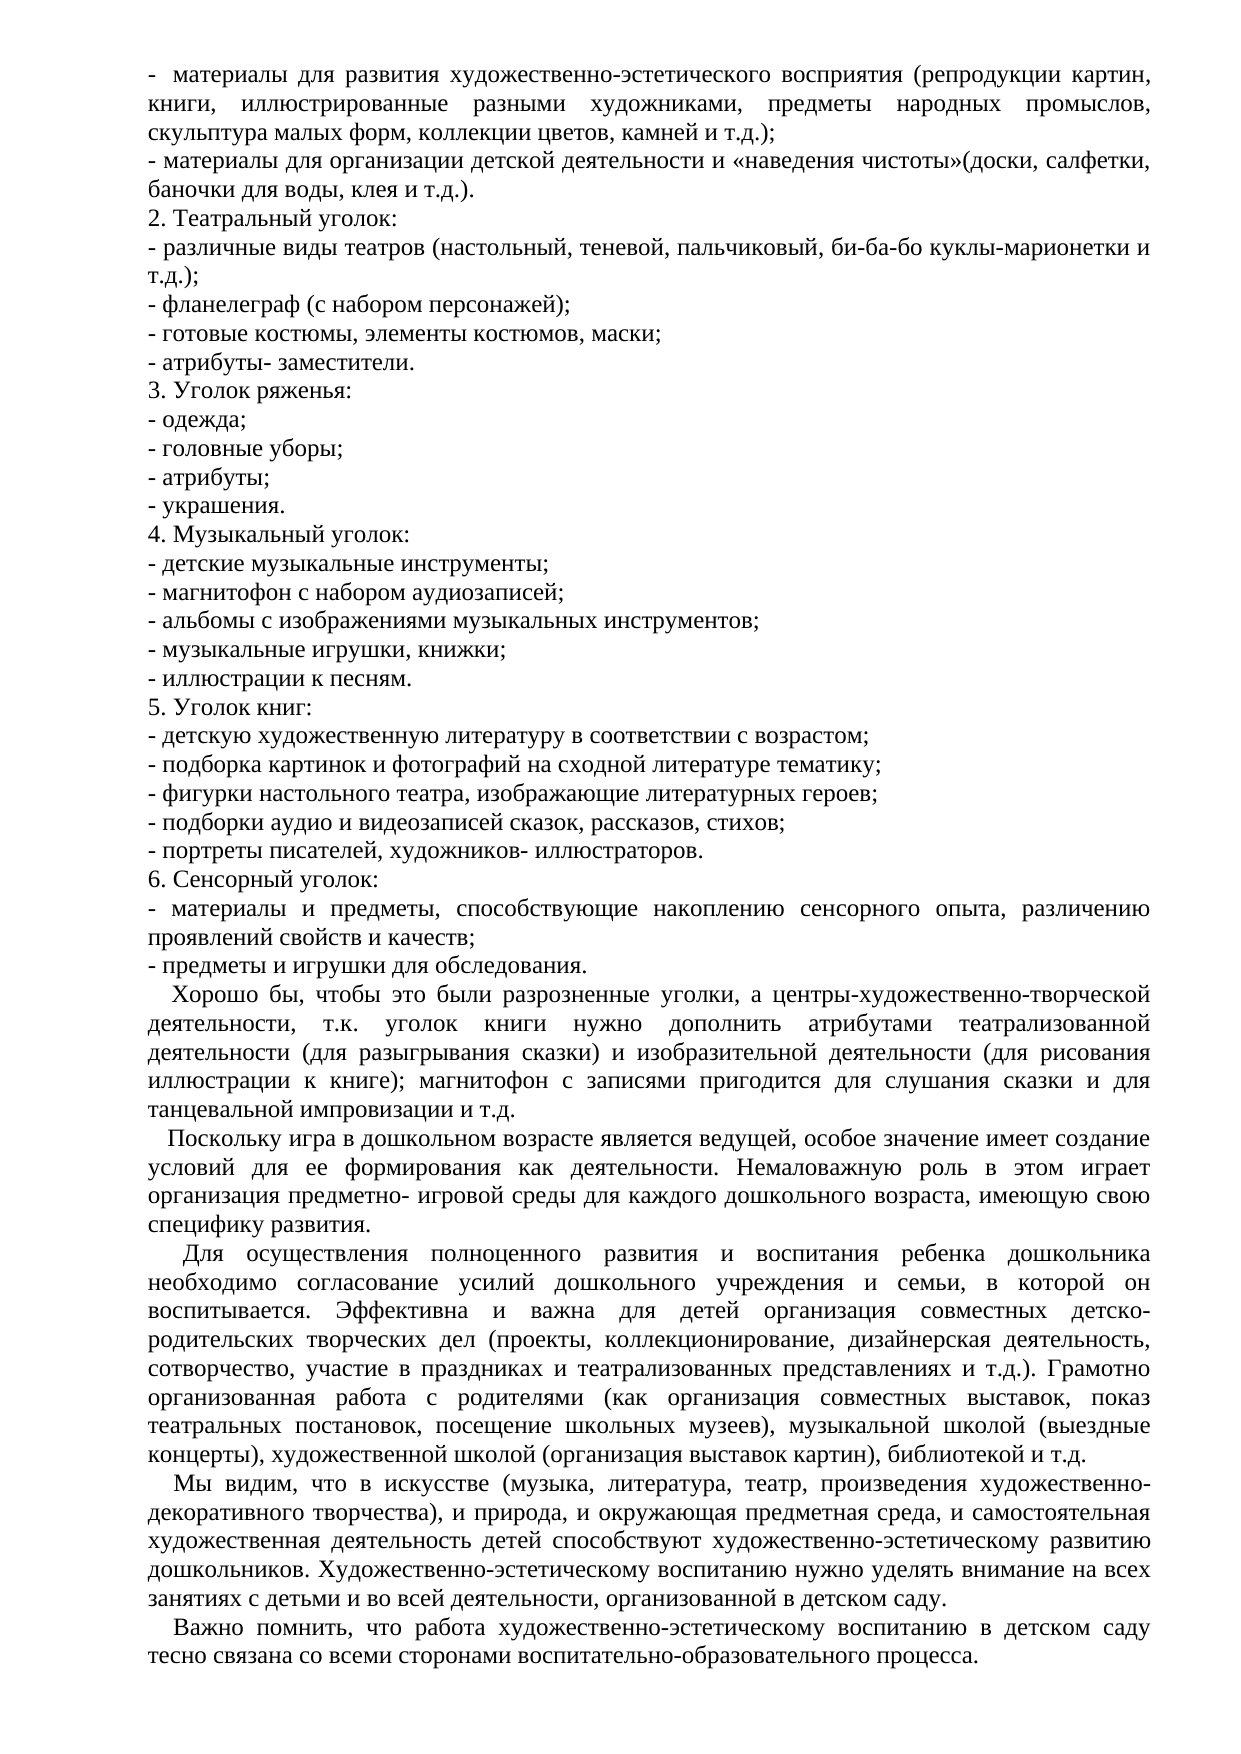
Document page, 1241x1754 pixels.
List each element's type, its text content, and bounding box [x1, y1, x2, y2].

text - головные уборы; [148, 433, 1152, 462]
text - материалы для организации детской деятельности и «наведения чистоты»(доски, салфетки, баночки для воды, клея и т.д.). [148, 145, 1152, 203]
text 2. Театральный уголок: [148, 203, 1152, 232]
text - одежда; [148, 404, 1152, 433]
text - материалы для развития художественно-эстетического восприятия (репродукции картин, книги, иллюстрированные разными художниками, предметы народных промыслов, скульптура малых форм, коллекции цветов, камней и т.д.); [148, 59, 1152, 145]
text Для осуществления полноценного развития и воспитания ребенка дошкольника необходимо согласование усилий дошкольного учреждения и семьи, в которой он воспитывается. Эффективна и важна для детей организация совместных детско- родительских творческих дел (проекты, коллекционирование, дизайнерская деятельность, сотворчество, участие в праздниках и театрализованных представлениях и т.д.). Грамотно организованная работа с родителями (как организация совместных выставок, показ театральных постановок, посещение школьных музеев), музыкальной школой (выездные концерты), художественной школой (организация выставок картин), библиотекой и т.д. [148, 1238, 1152, 1468]
text - детскую художественную литературу в соответствии с возрастом; [148, 720, 1152, 749]
text 6. Сенсорный уголок: [148, 864, 1152, 893]
text - фигурки настольного театра, изображающие литературных героев; [148, 778, 1152, 807]
text - атрибуты; [148, 462, 1152, 490]
text - готовые костюмы, элементы костюмов, маски; [148, 318, 1152, 347]
text - детские музыкальные инструменты; [148, 548, 1152, 577]
text Поскольку игра в дошкольном возрасте является ведущей, особое значение имеет создание условий для ее формирования как деятельности. Немаловажную роль в этом играет организация предметно- игровой среды для каждого дошкольного возраста, имеющую свою специфику развития. [148, 1123, 1152, 1238]
text 5. Уголок книг: [148, 692, 1152, 720]
text - атрибуты- заместители. [148, 347, 1152, 375]
text - предметы и игрушки для обследования. [148, 950, 1152, 979]
text - подборки аудио и видеозаписей сказок, рассказов, стихов; [148, 807, 1152, 835]
text Мы видим, что в искусстве (музыка, литература, театр, произведения художественно-декоративного творчества), и природа, и окружающая предметная среда, и самостоятельная художественная деятельность детей способствуют художественно-эстетическому развитию дошкольников. Художественно-эстетическому воспитанию нужно уделять внимание на всех занятиях с детьми и во всей деятельности, организованной в детском саду. [148, 1468, 1152, 1612]
text - музыкальные игрушки, книжки; [148, 634, 1152, 663]
text - материалы и предметы, способствующие накоплению сенсорного опыта, различению проявлений свойств и качеств; [148, 893, 1152, 950]
text - иллюстрации к песням. [148, 663, 1152, 692]
text - альбомы с изображениями музыкальных инструментов; [148, 605, 1152, 634]
text - фланелеграф (с набором персонажей); [148, 289, 1152, 318]
text Важно помнить, что работа художественно-эстетическому воспитанию в детском саду тесно связана со всеми сторонами воспитательно-образовательного процесса. [148, 1612, 1152, 1669]
text Хорошо бы, чтобы это были разрозненные уголки, а центры-художественно-творческой деятельности, т.к. уголок книги нужно дополнить атрибутами театрализованной деятельности (для разыгрывания сказки) и изобразительной деятельности (для рисования иллюстрации к книге); магнитофон с записями пригодится для слушания сказки и для танцевальной импровизации и т.д. [148, 979, 1152, 1123]
text - портреты писателей, художников- иллюстраторов. [148, 835, 1152, 864]
text 3. Уголок ряженья: [148, 375, 1152, 404]
text - подборка картинок и фотографий на сходной литературе тематику; [148, 749, 1152, 778]
text - украшения. [148, 490, 1152, 519]
text - магнитофон с набором аудиозаписей; [148, 577, 1152, 605]
text 4. Музыкальный уголок: [148, 519, 1152, 548]
text - различные виды театров (настольный, теневой, пальчиковый, би-ба-бо куклы-марионетки и т.д.); [148, 232, 1152, 289]
